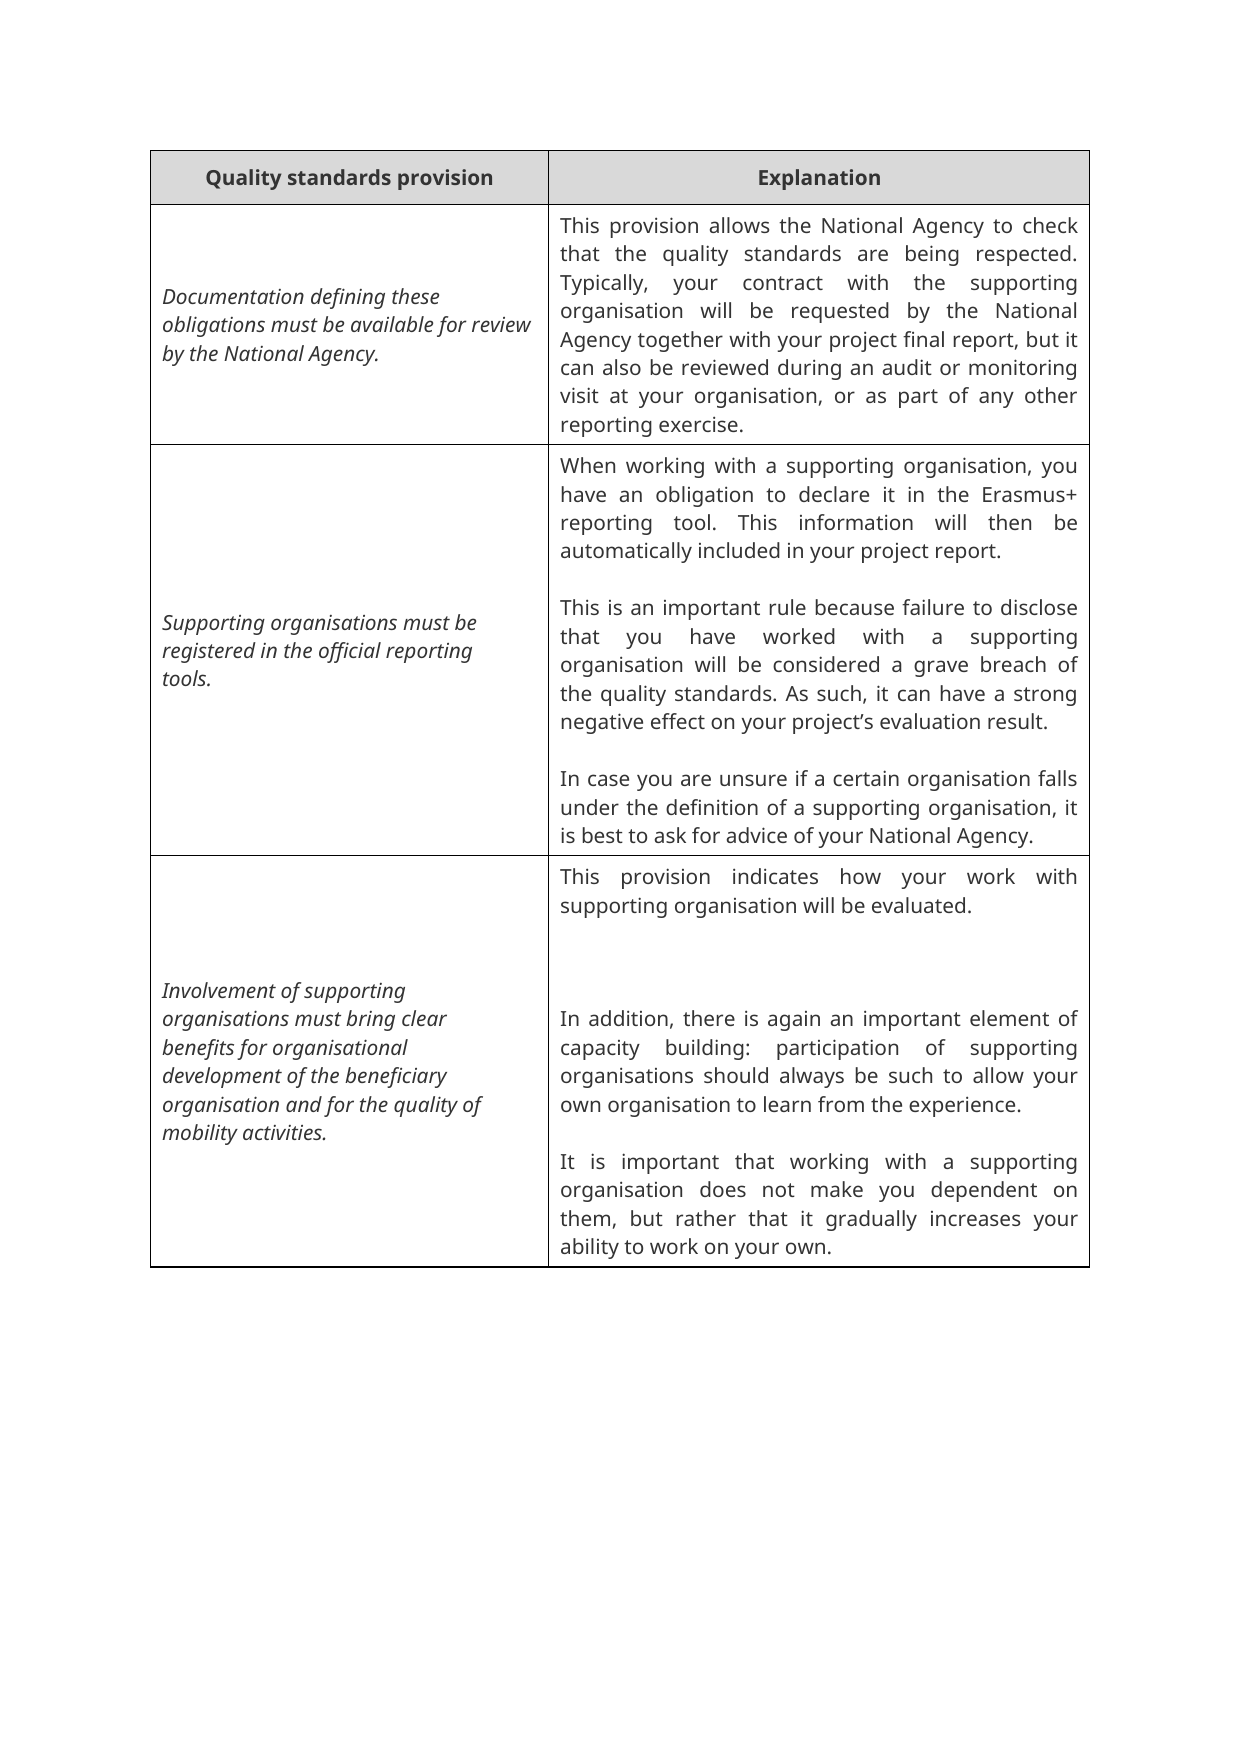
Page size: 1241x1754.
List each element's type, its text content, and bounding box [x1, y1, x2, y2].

table_cell Involvement of supporting organisations must bring clear benefits for organisational development of the beneficiary organisation and for the quality of mobility activities. [151, 856, 548, 1266]
table_cell Supporting organisations must be registered in the official reporting tools. [151, 445, 548, 855]
table_cell Documentation defining these obligations must be available for review by the National Agency. [151, 205, 548, 444]
table_cell This provision allows the National Agency to check that the quality standards are being respected. Typically, your contract with the supporting organisation will be requested by the National Agency together with your project final report, but it can also be reviewed during an audit or monitoring visit at your organisation, or as part of any other reporting exercise. [549, 205, 1089, 444]
table_cell This provision indicates how your work with supporting organisation will be evaluated. In addition, there is again an important element of capacity building: participation of supporting organisations should always be such to allow your own organisation to learn from the experience. It is important that working with a supporting organisation does not make you dependent on them, but rather that it gradually increases your ability to work on your own. [549, 856, 1089, 1266]
table_header Quality standards provision [151, 151, 548, 204]
table_cell When working with a supporting organisation, you have an obligation to declare it in the Erasmus+ reporting tool. This information will then be automatically included in your project report. This is an important rule because failure to disclose that you have worked with a supporting organisation will be considered a grave breach of the quality standards. As such, it can have a strong negative effect on your project’s evaluation result. In case you are unsure if a certain organisation falls under the definition of a supporting organisation, it is best to ask for advice of your National Agency. [549, 445, 1089, 855]
table_header Explanation [549, 151, 1089, 204]
